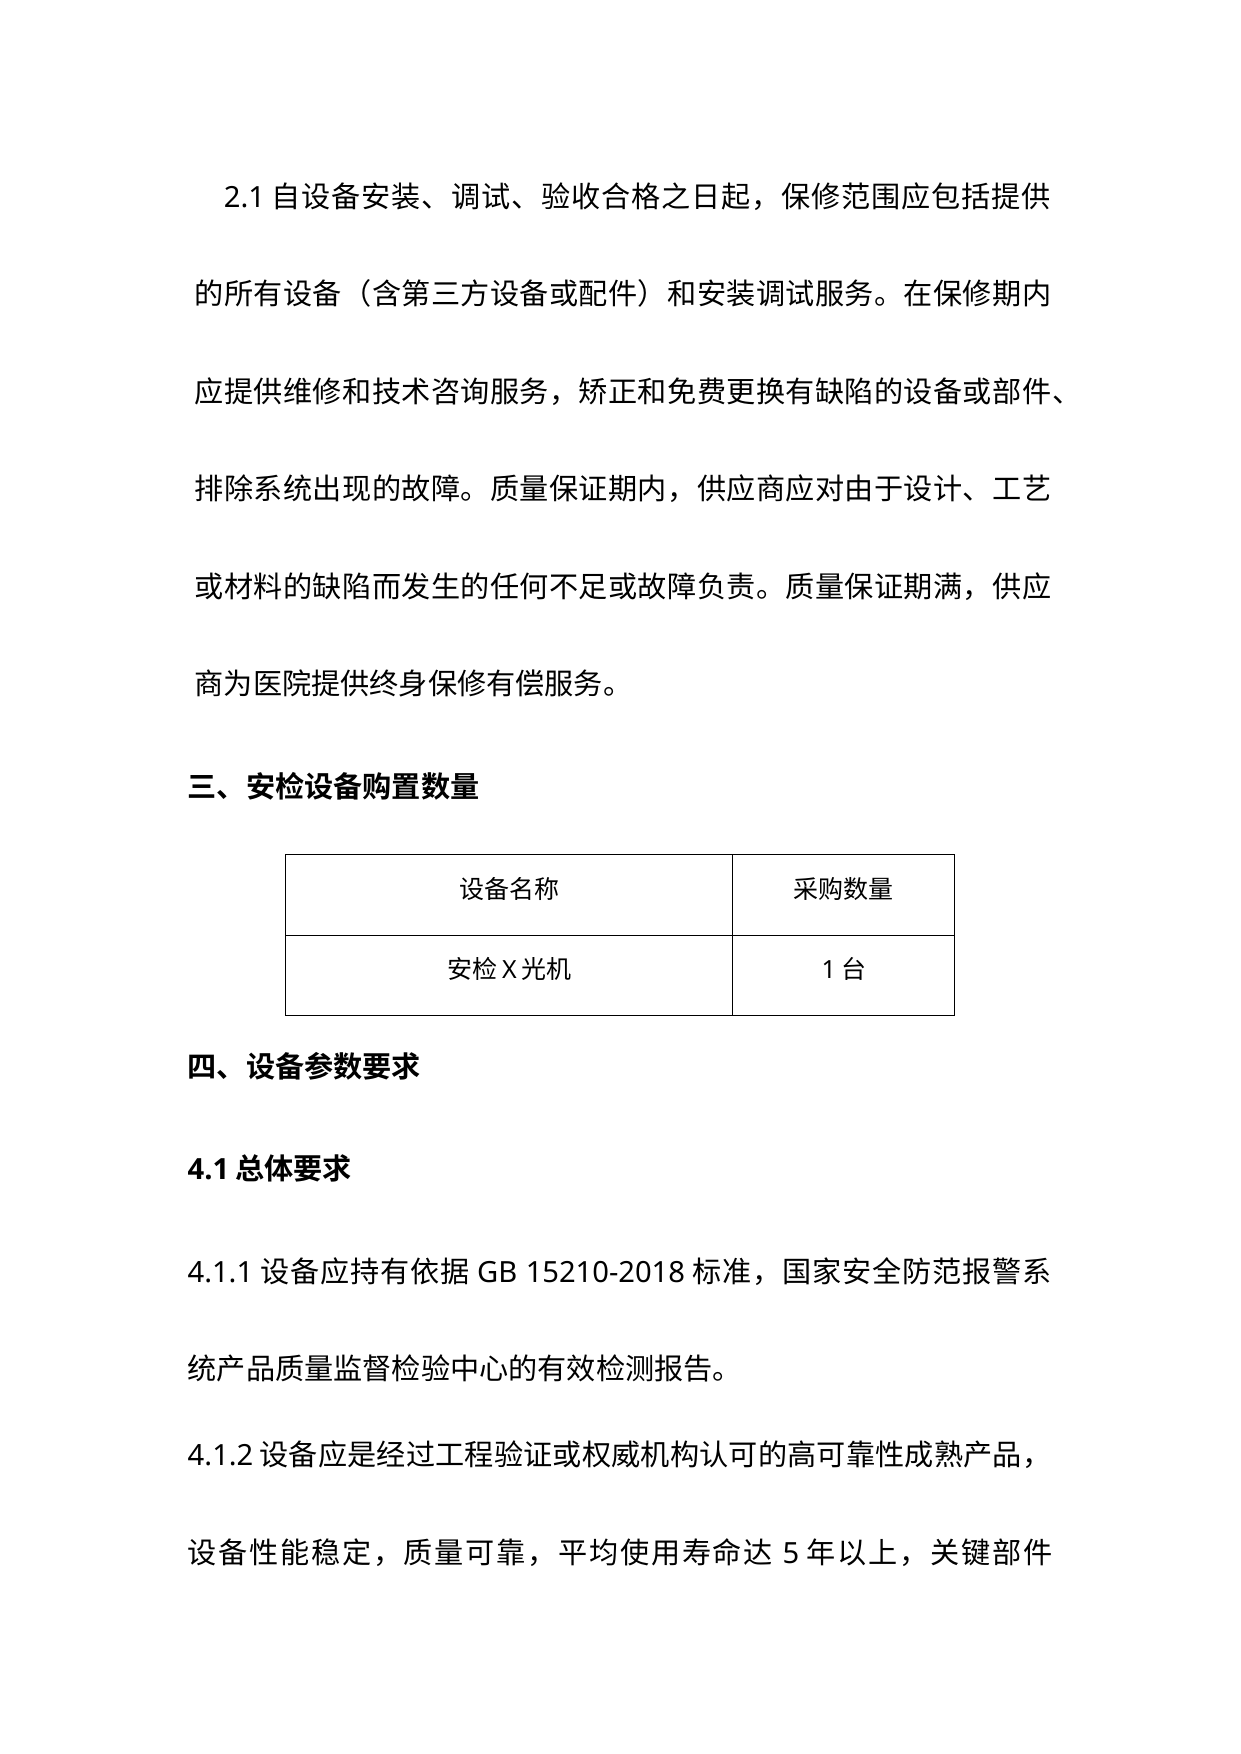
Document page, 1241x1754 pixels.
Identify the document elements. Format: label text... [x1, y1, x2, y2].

table_header 设备名称 [286, 855, 732, 934]
text 4.1总体要求 [187, 1134, 1053, 1199]
text 4.1.1设备应持有依据GB 15210-2018标准，国家安全防范报警系统产品质量监督检验中心的有效检测报告。 [187, 1237, 1053, 1399]
text 2.1自设备安装、调试、验收合格之日起，保修范围应包括提供的所有设备（含第三方设备或配件）和安装调试服务。在保修期内应提供维修和技术咨询服务，矫正和免费更换有缺陷的设备或部件、排除系统出现的故障。质量保证期内，供应商应对由于设计、工艺或材料的缺陷而发生的任何不足或故障负责。质量保证期满，供应商为医院提供终身保修有偿服务。 [194, 162, 1053, 714]
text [187, 1421, 1053, 1583]
table_cell 安检X光机 [286, 936, 732, 1015]
text 四、设备参数要求 [187, 1032, 1053, 1097]
text 三、安检设备购置数量 [187, 752, 1053, 817]
table_cell 1台 [733, 936, 954, 1015]
table_header 采购数量 [733, 855, 954, 934]
